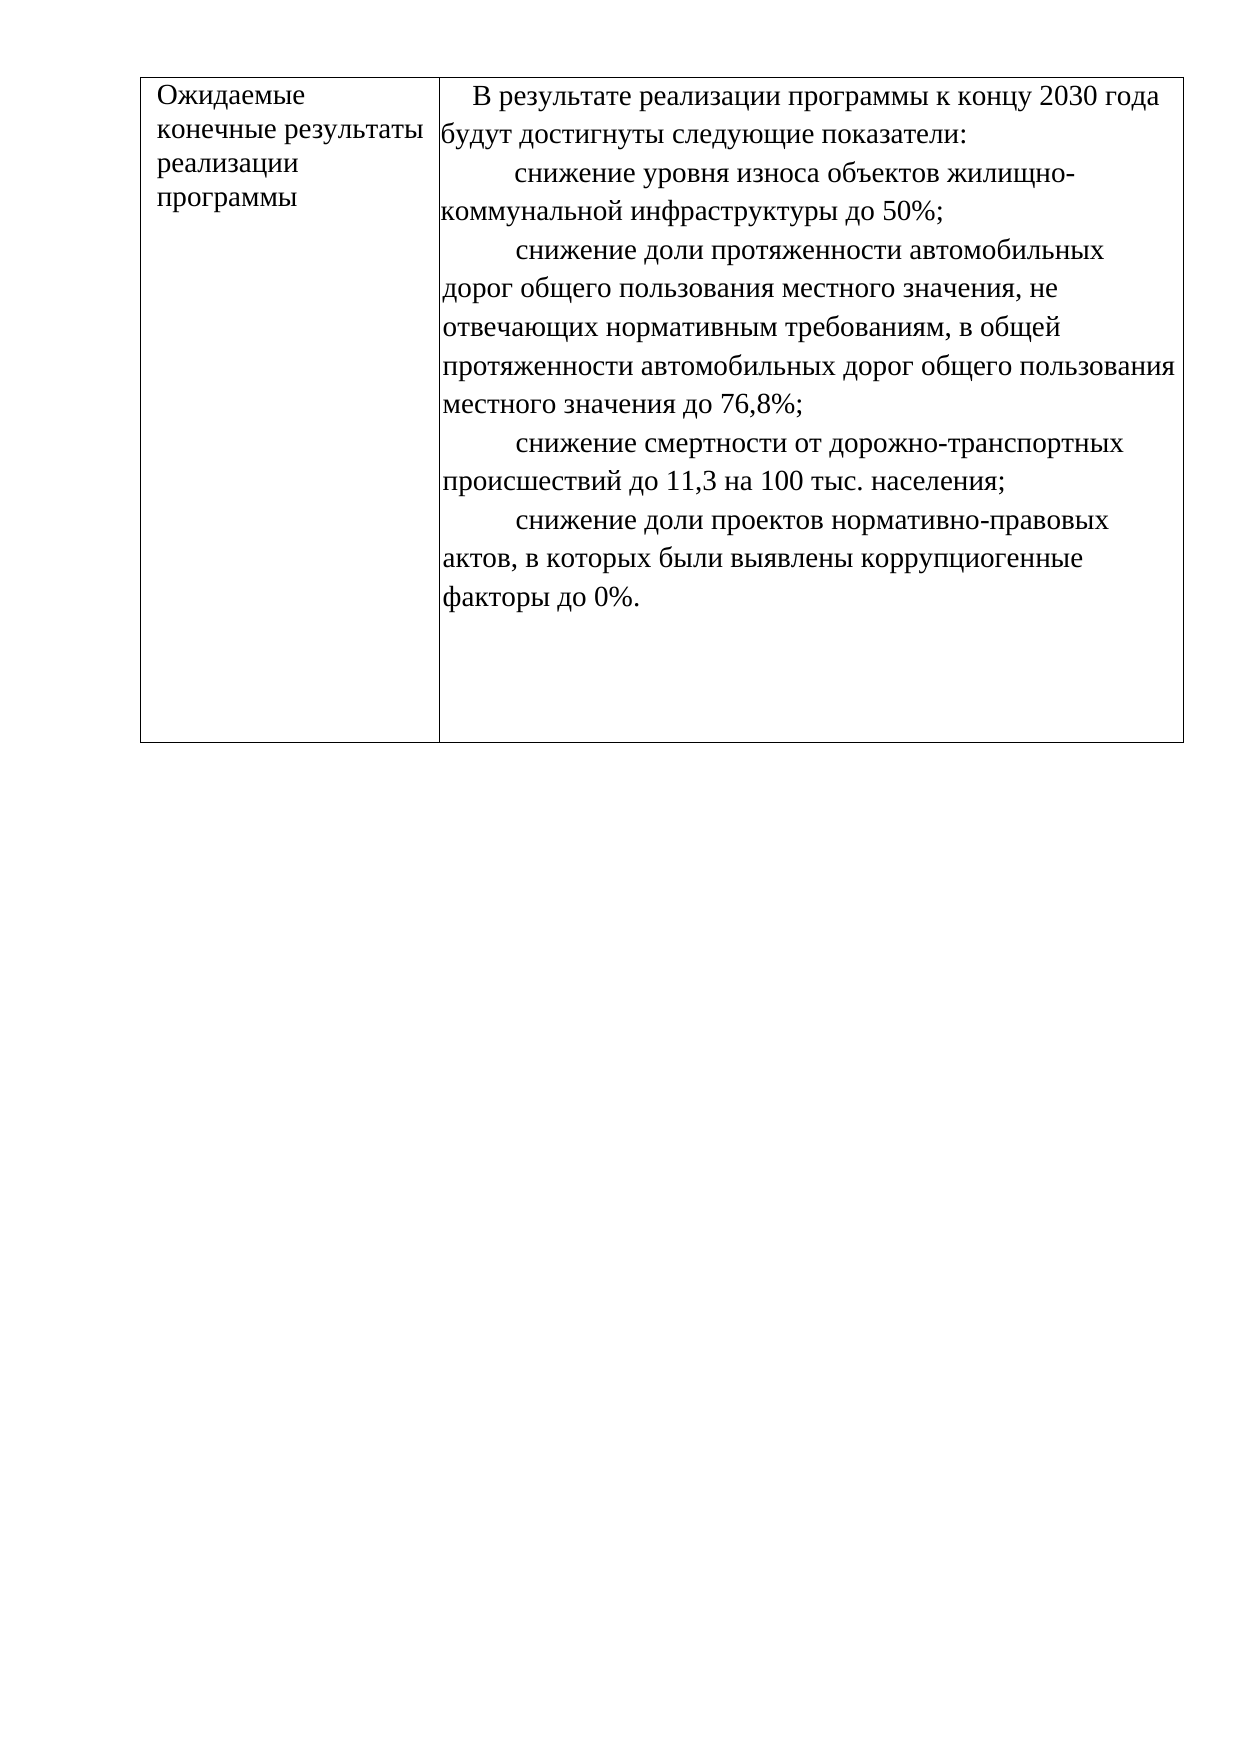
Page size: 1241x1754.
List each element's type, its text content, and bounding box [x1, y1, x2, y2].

table_cell В результате реализации программы к концу 2030 года будут достигнуты следующие показатели: снижение уровня износа объектов жилищно-коммунальной инфраструктуры до 50%; снижение доли протяженности автомобильных дорог общего пользования местного значения, не отвечающих нормативным требованиям, в общей протяженности автомобильных дорог общего пользования местного значения до 76,8%; снижение смертности от дорожно-транспортных происшествий до 11,3 на 100 тыс. населения; снижение доли проектов нормативно-правовых актов, в которых были выявлены коррупциогенные факторы до 0%. [440, 78, 1183, 742]
table_cell Ожидаемые конечные результаты реализации программы [141, 78, 439, 742]
